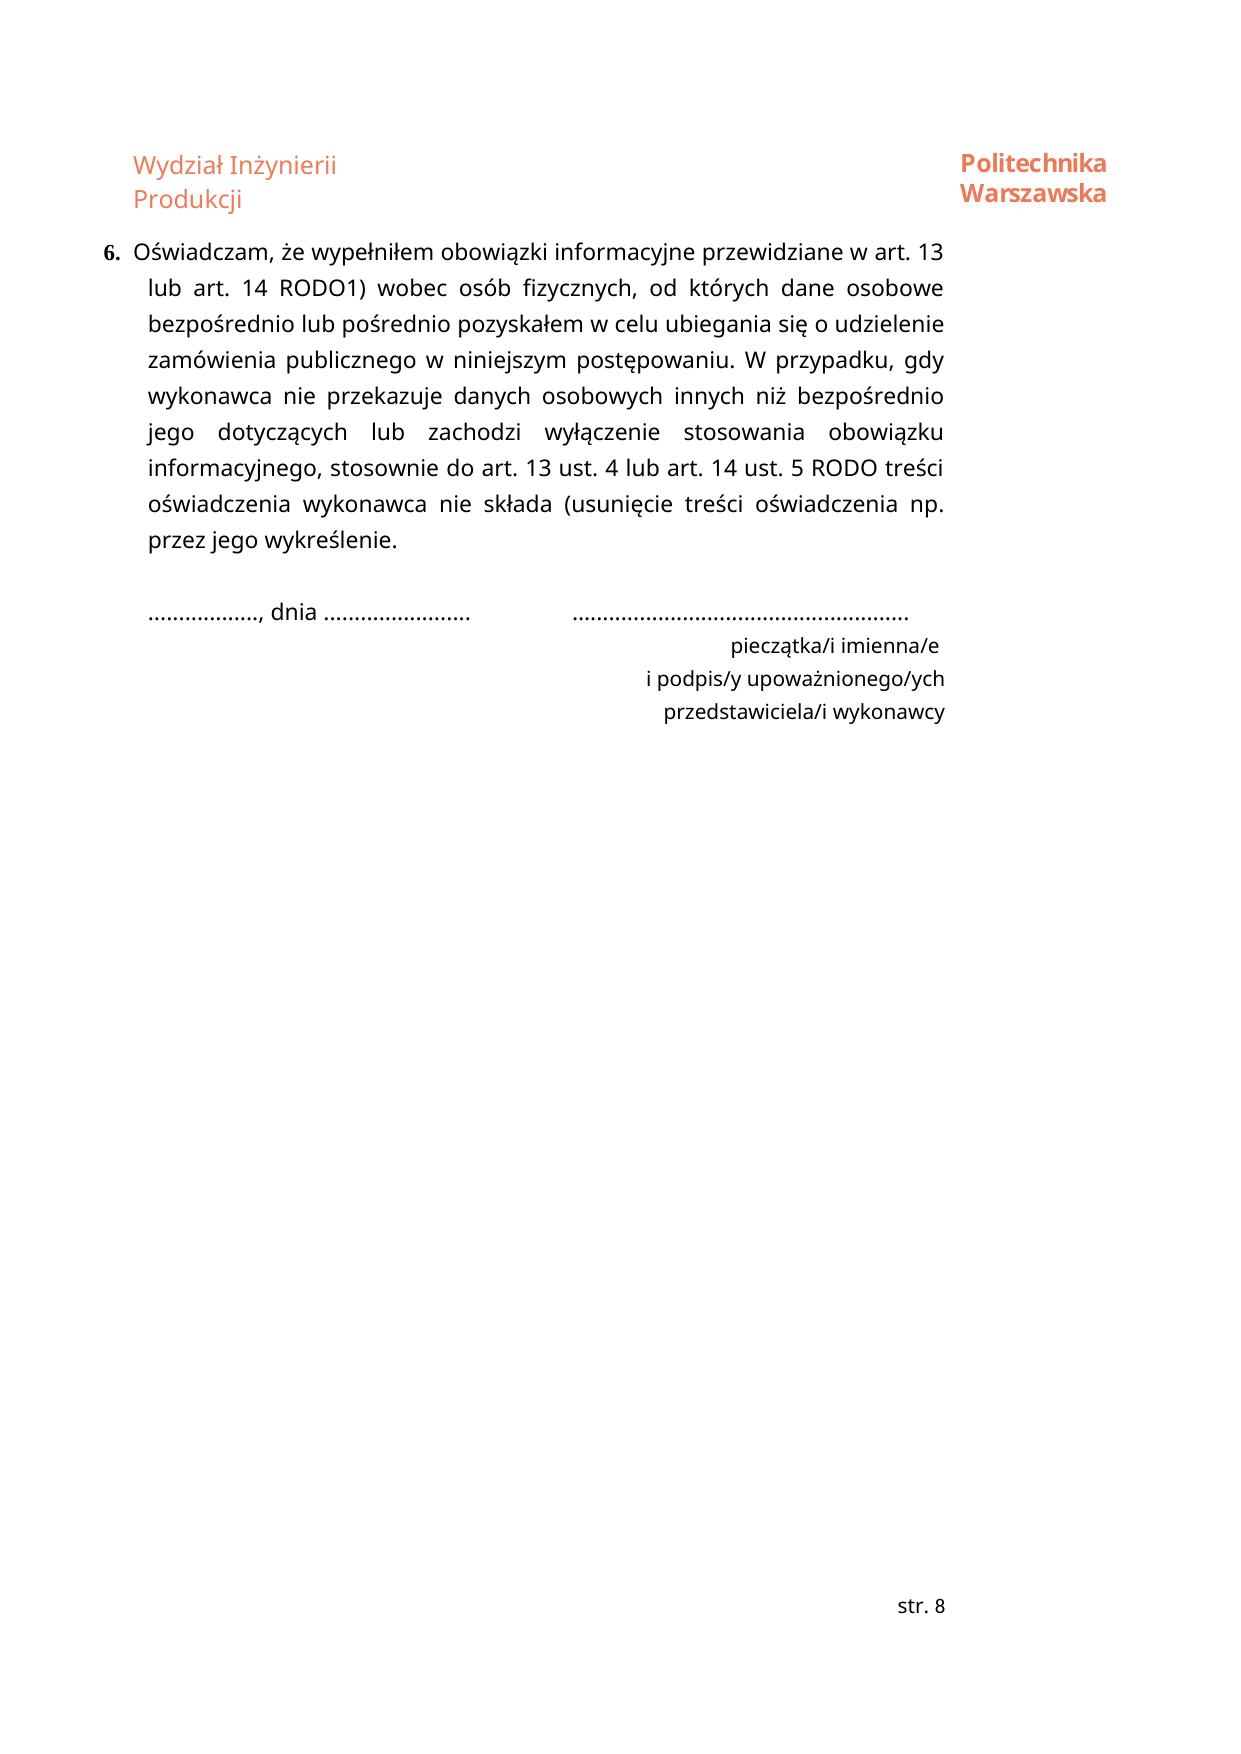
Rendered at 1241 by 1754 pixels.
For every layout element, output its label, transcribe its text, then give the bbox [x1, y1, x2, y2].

text przedstawiciela/i wykonawcy [148, 697, 945, 725]
list Oświadczam, że wypełniłem obowiązki informacyjne przewidziane w art. 13 lub art. 14 RODO1) wobec osób fizycznych, od których dane osobowe bezpośrednio lub pośrednio pozyskałem w celu ubiegania się o udzielenie zamówienia publicznego w niniejszym postępowaniu. W przypadku, gdy wykonawca nie przekazuje danych osobowych innych niż bezpośrednio jego dotyczących lub zachodzi wyłączenie stosowania obowiązku informacyjnego, stosownie do art. 13 ust. 4 lub art. 14 ust. 5 RODO treści oświadczenia wykonawca nie składa (usunięcie treści oświadczenia np. przez jego wykreślenie. [103, 236, 945, 555]
text .................., dnia ........................ ….................................................... [148, 596, 945, 627]
text pieczątka/i imienna/e i podpis/y upoważnionego/ych [148, 632, 945, 693]
